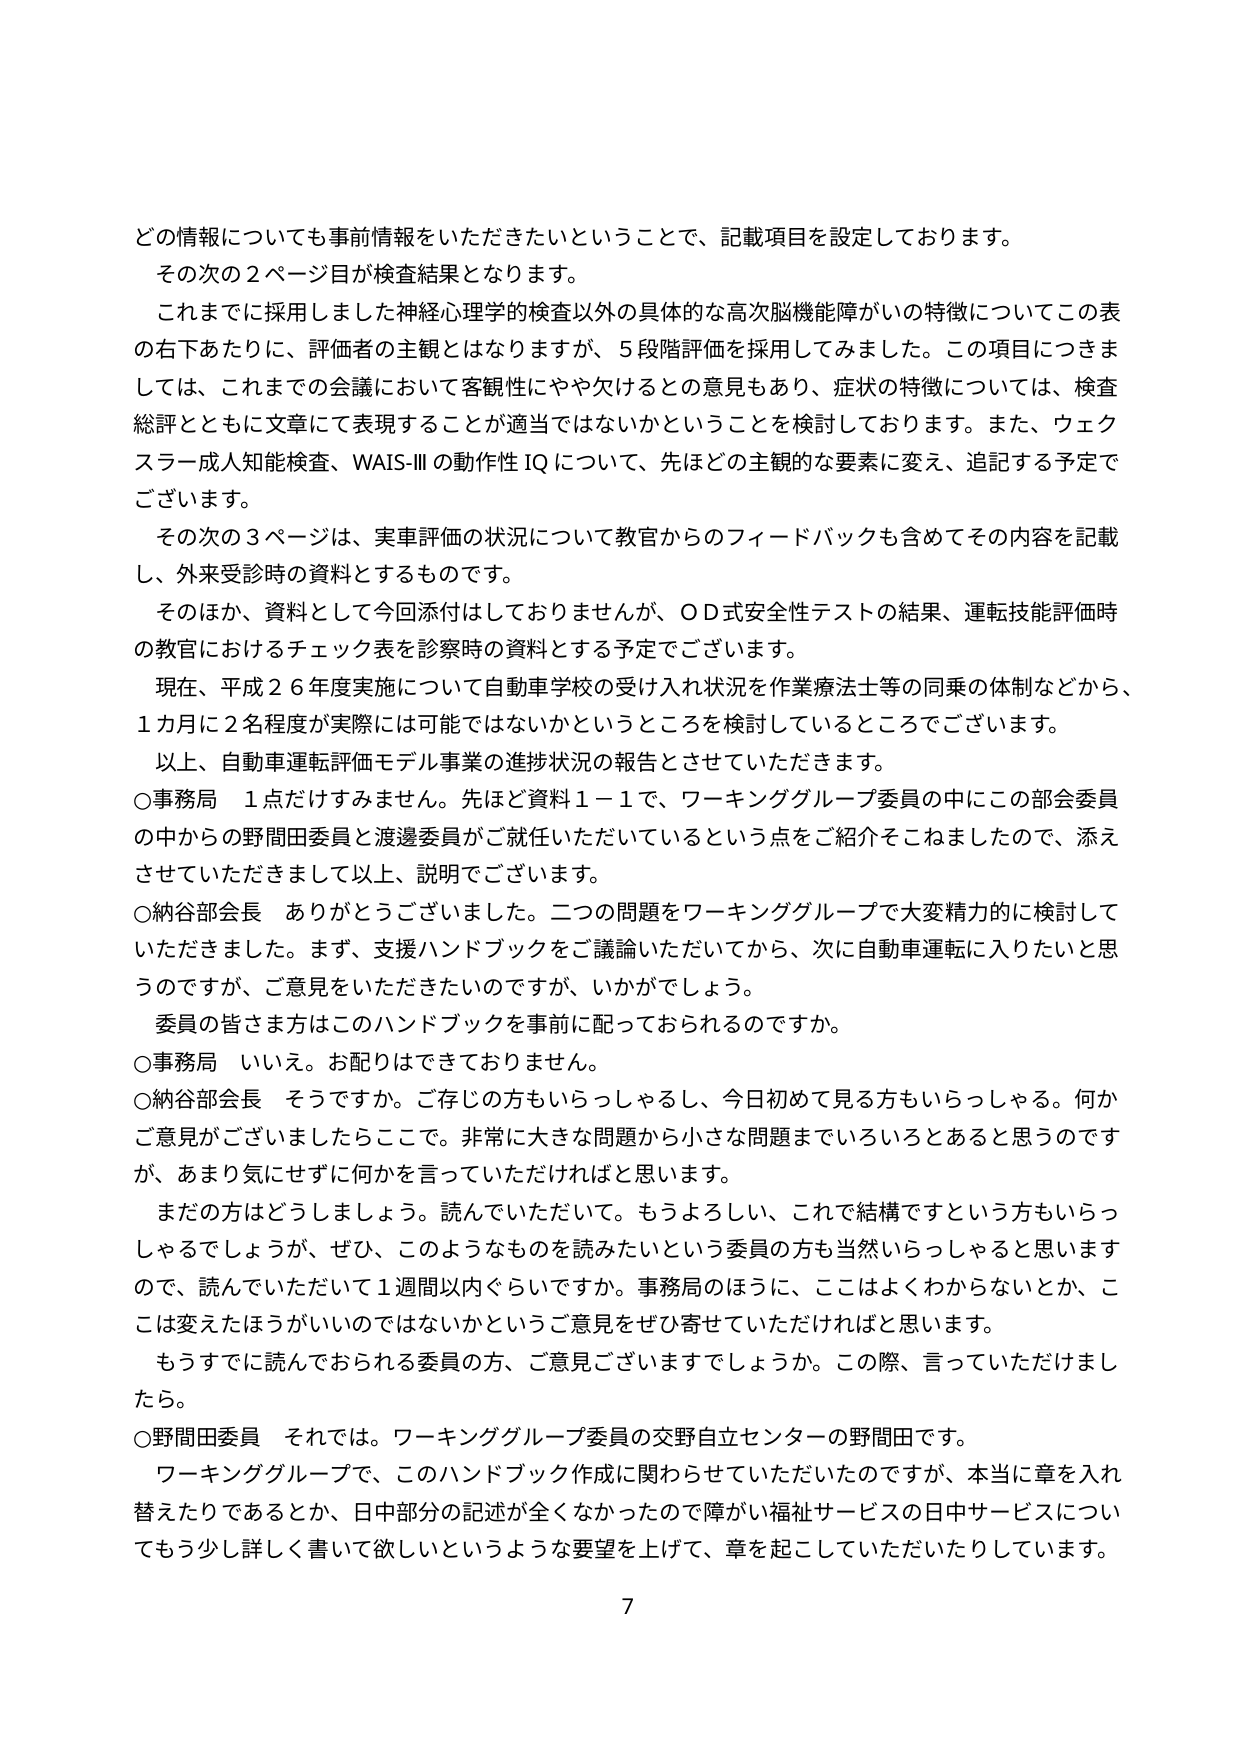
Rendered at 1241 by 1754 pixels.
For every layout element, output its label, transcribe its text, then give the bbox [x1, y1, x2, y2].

text ○野間田委員 それでは。ワーキンググループ委員の交野自立センターの野間田です。 [133, 1417, 1122, 1454]
text ○納谷部会長 ありがとうございました。二つの問題をワーキンググループで大変精力的に検討していただきました。まず、支援ハンドブックをご議論いただいてから、次に自動車運転に入りたいと思うのですが、ご意見をいただきたいのですが、いかがでしょう。 [133, 892, 1122, 1004]
text ○事務局 いいえ。お配りはできておりません。 [133, 1042, 1122, 1079]
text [133, 1454, 1122, 1567]
text もうすでに読んでおられる委員の方、ご意見ございますでしょうか。この際、言っていただけましたら。 [133, 1342, 1122, 1417]
text そのほか、資料として今回添付はしておりませんが、ＯＤ式安全性テストの結果、運転技能評価時の教官におけるチェック表を診察時の資料とする予定でございます。 [133, 592, 1122, 667]
text 現在、平成２６年度実施について自動車学校の受け入れ状況を作業療法士等の同乗の体制などから、１カ月に２名程度が実際には可能ではないかというところを検討しているところでございます。 [133, 667, 1122, 742]
text ○事務局 １点だけすみません。先ほど資料１－１で、ワーキンググループ委員の中にこの部会委員の中からの野間田委員と渡邊委員がご就任いただいているという点をご紹介そこねましたので、添えさせていただきまして以上、説明でございます。 [133, 779, 1122, 892]
text その次の２ページ目が検査結果となります。 [133, 254, 1122, 292]
text まだの方はどうしましょう。読んでいただいて。もうよろしい、これで結構ですという方もいらっしゃるでしょうが、ぜひ、このようなものを読みたいという委員の方も当然いらっしゃると思いますので、読んでいただいて１週間以内ぐらいですか。事務局のほうに、ここはよくわからないとか、ここは変えたほうがいいのではないかというご意見をぜひ寄せていただければと思います。 [133, 1192, 1122, 1342]
text 委員の皆さま方はこのハンドブックを事前に配っておられるのですか。 [133, 1004, 1122, 1042]
text これまでに採用しました神経心理学的検査以外の具体的な高次脳機能障がいの特徴についてこの表の右下あたりに、評価者の主観とはなりますが、５段階評価を採用してみました。この項目につきましては、これまでの会議において客観性にやや欠けるとの意見もあり、症状の特徴については、検査総評とともに文章にて表現することが適当ではないかということを検討しております。また、ウェクスラー成人知能検査、WAIS-Ⅲの動作性IQについて、先ほどの主観的な要素に変え、追記する予定でございます。 [133, 292, 1122, 517]
text その次の３ページは、実車評価の状況について教官からのフィードバックも含めてその内容を記載し、外来受診時の資料とするものです。 [133, 517, 1122, 592]
text 以上、自動車運転評価モデル事業の進捗状況の報告とさせていただきます。 [133, 742, 1122, 779]
text ○納谷部会長 そうですか。ご存じの方もいらっしゃるし、今日初めて見る方もいらっしゃる。何かご意見がございましたらここで。非常に大きな問題から小さな問題までいろいろとあると思うのですが、あまり気にせずに何かを言っていただければと思います。 [133, 1079, 1122, 1192]
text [133, 217, 1122, 254]
